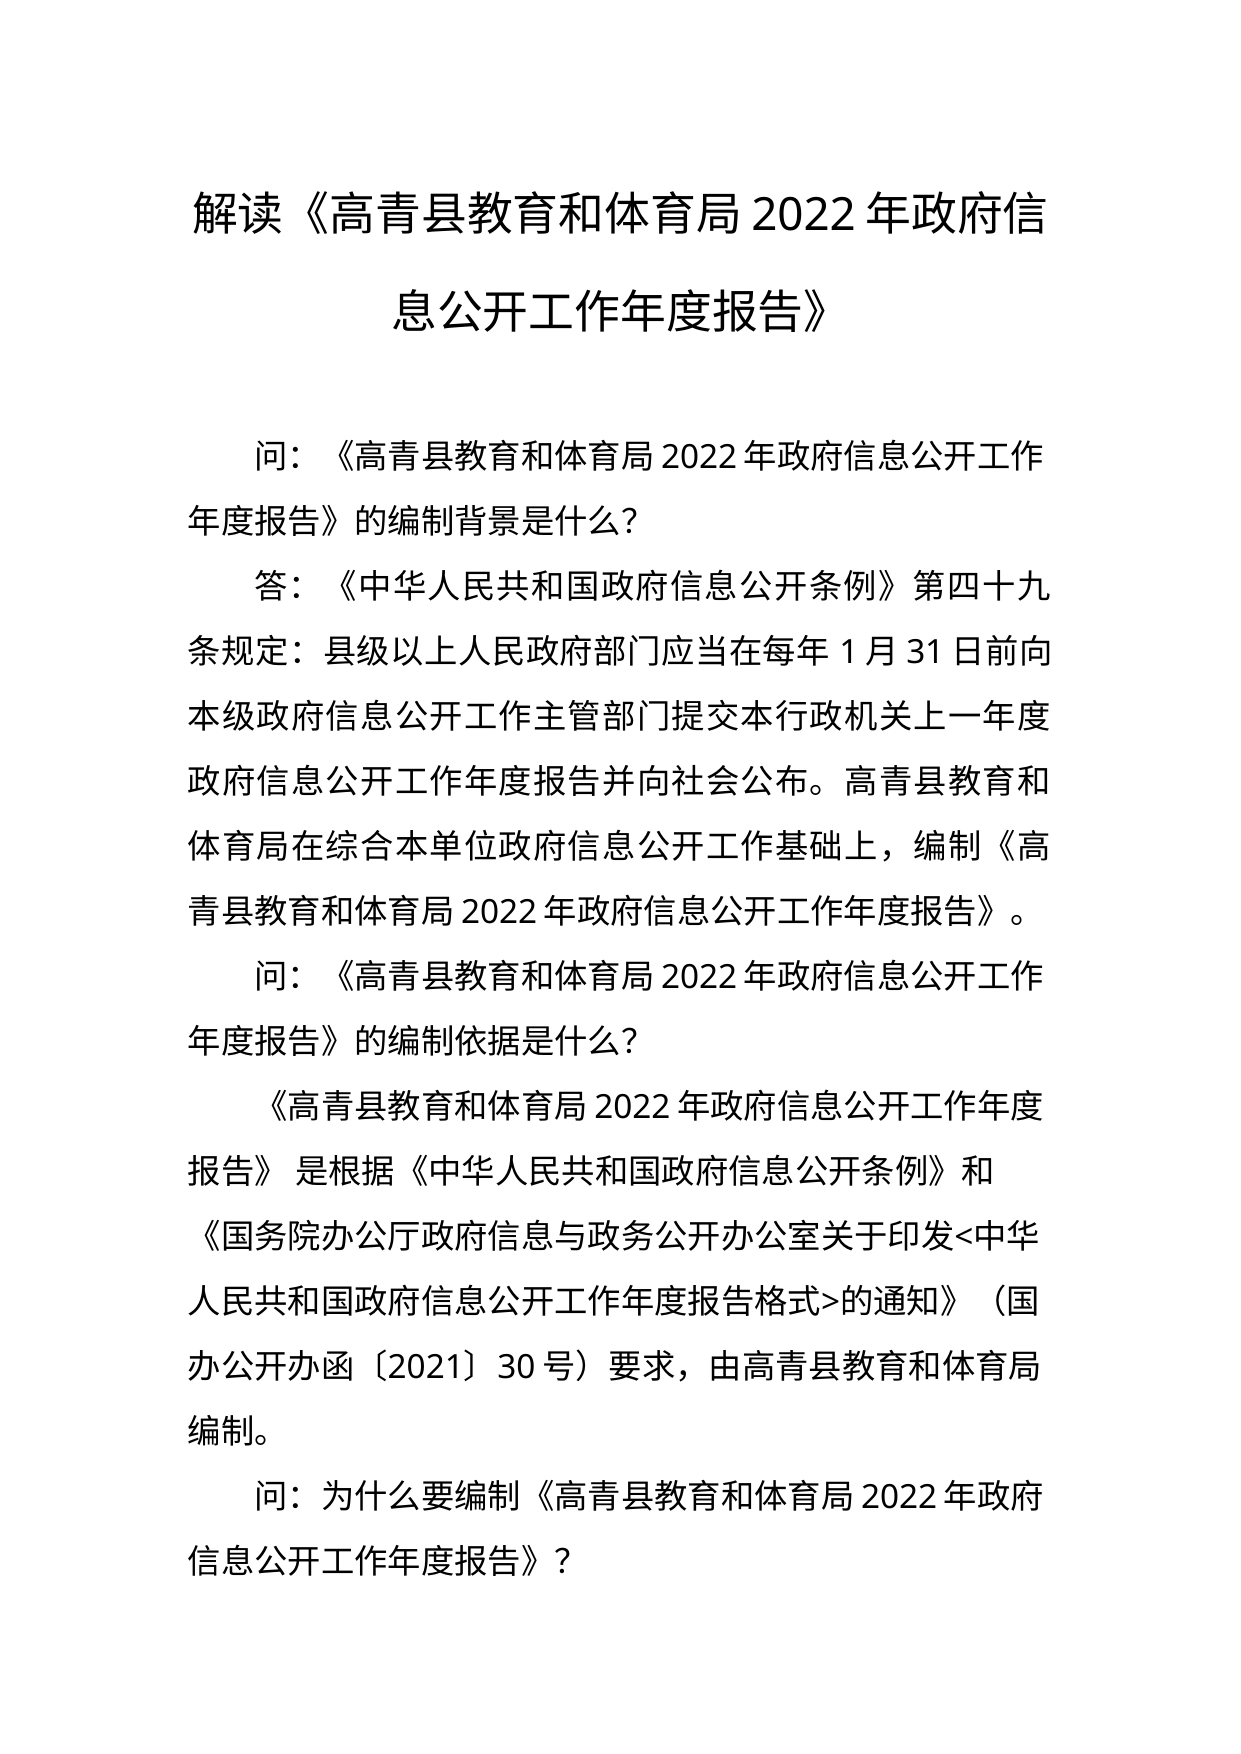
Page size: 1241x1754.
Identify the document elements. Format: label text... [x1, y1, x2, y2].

text 答：《中华人民共和国政府信息公开条例》第四十九条规定：县级以上人民政府部门应当在每年1月31日前向本级政府信息公开工作主管部门提交本行政机关上一年度政府信息公开工作年度报告并向社会公布。高青县教育和体育局在综合本单位政府信息公开工作基础上，编制《高青县教育和体育局2022年政府信息公开工作年度报告》。 [187, 552, 1053, 942]
text 《高青县教育和体育局2022年政府信息公开工作年度报告》 是根据《中华人民共和国政府信息公开条例》和 《国务院办公厅政府信息与政务公开办公室关于印发<中华人民共和国政府信息公开工作年度报告格式>的通知》（国办公开办函〔2021〕30号）要求，由高青县教育和体育局编制。 [187, 1072, 1053, 1462]
text 问：《高青县教育和体育局2022年政府信息公开工作年度报告》的编制依据是什么？ [187, 942, 1053, 1072]
text 问：为什么要编制《高青县教育和体育局2022年政府信息公开工作年度报告》？ [187, 1462, 1053, 1592]
text 问：《高青县教育和体育局2022年政府信息公开工作年度报告》的编制背景是什么？ [187, 422, 1053, 552]
text 解读《高青县教育和体育局2022年政府信息公开工作年度报告》 [187, 162, 1053, 357]
